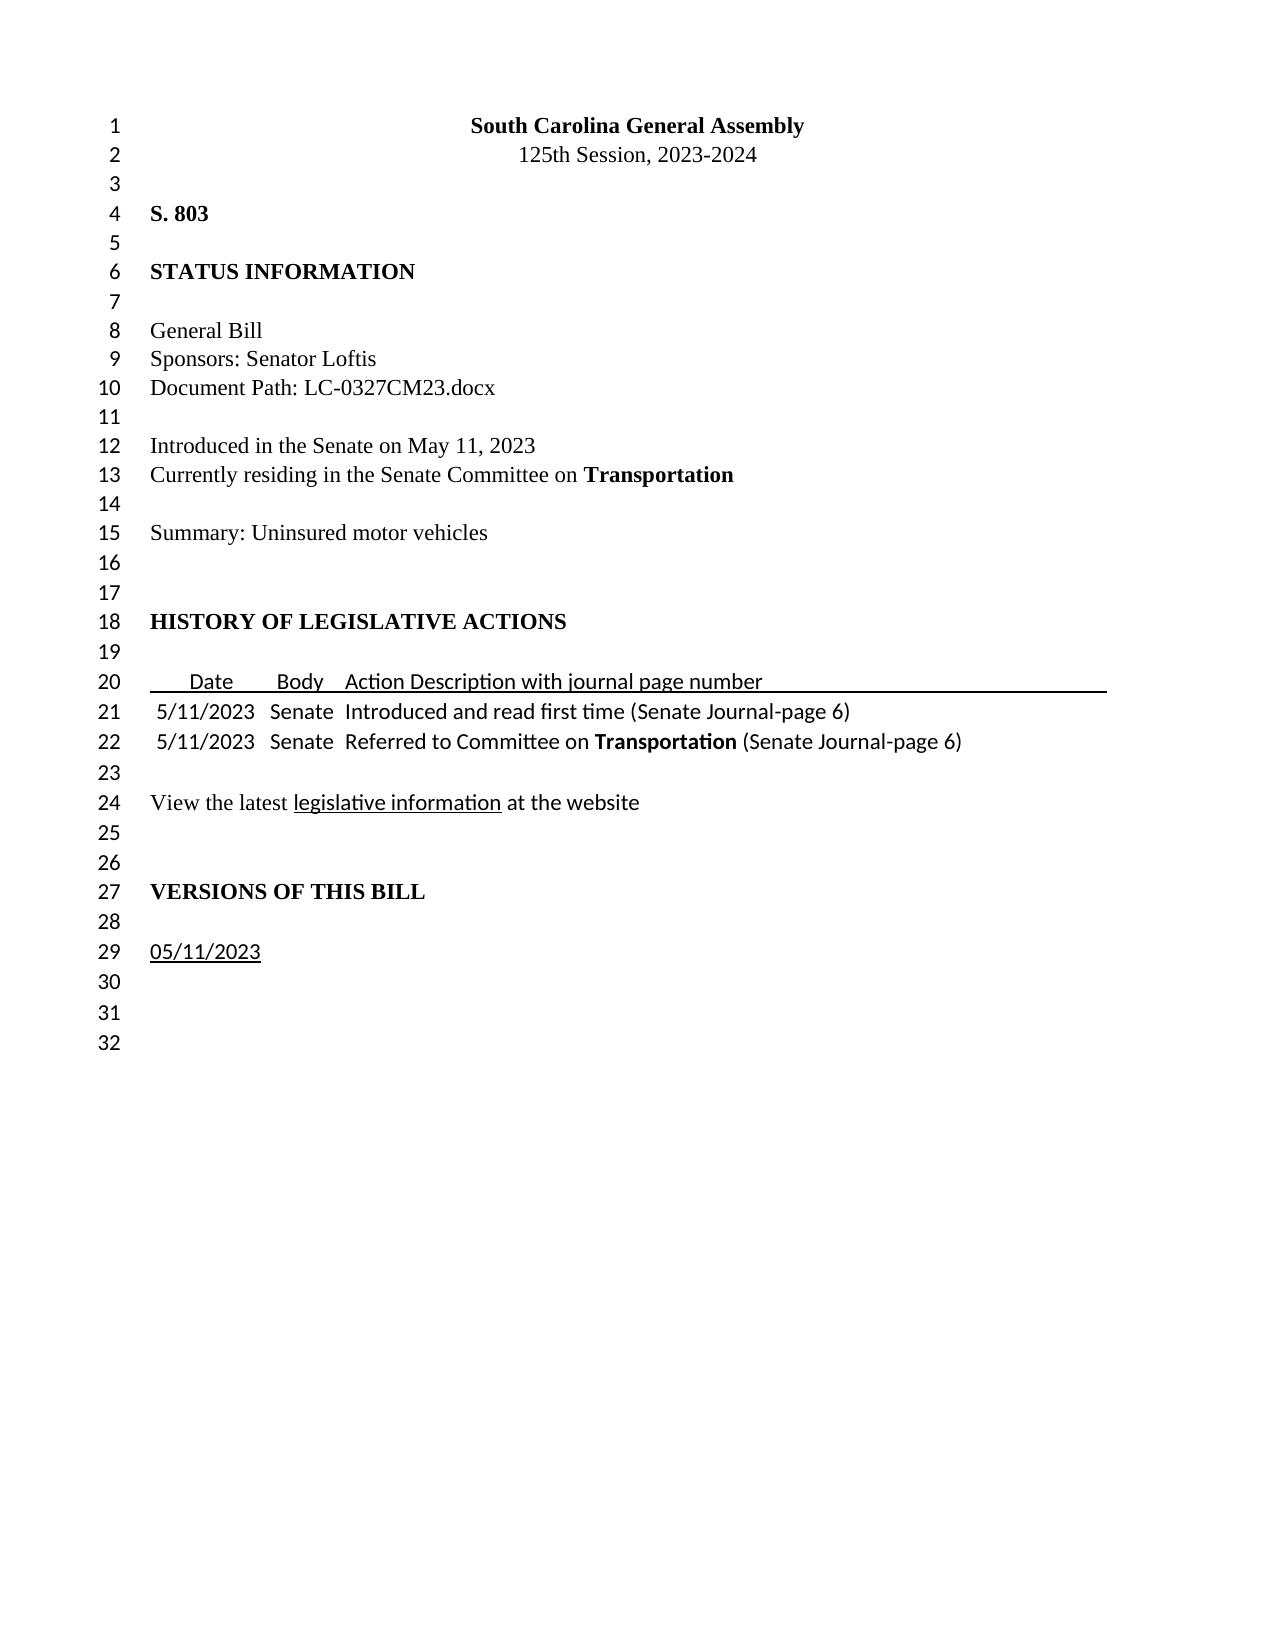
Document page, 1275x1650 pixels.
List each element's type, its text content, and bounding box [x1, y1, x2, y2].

text HISTORY OF LEGISLATIVE ACTIONS [150, 608, 1125, 635]
text 5/11/2023 Senate Referred to Committee on Transportation (Senate Journal-page 6) [150, 727, 1125, 755]
text 5/11/2023 Senate Introduced and read first time (Senate Journal-page 6) [150, 697, 1125, 725]
text Summary: Uninsured motor vehicles [150, 519, 1125, 546]
text 05/11/2023 [150, 937, 1125, 965]
text View the latest legislative information at the website [150, 788, 1125, 816]
text STATUS INFORMATION [150, 258, 1125, 284]
text VERSIONS OF THIS BILL [150, 878, 1125, 905]
text Currently residing in the Senate Committee on Transportation [150, 461, 1125, 487]
text General Bill [150, 317, 1125, 343]
text 125th Session, 2023-2024 [150, 141, 1125, 167]
text Introduced in the Senate on May 11, 2023 [150, 432, 1125, 459]
text South Carolina General Assembly [150, 112, 1125, 139]
text Document Path: LC-0327CM23.docx [150, 374, 1125, 400]
text S. 803 [150, 199, 1125, 226]
text Date Body Action Description with journal page number [150, 667, 1125, 695]
text Sponsors: Senator Loftis [150, 345, 1125, 372]
